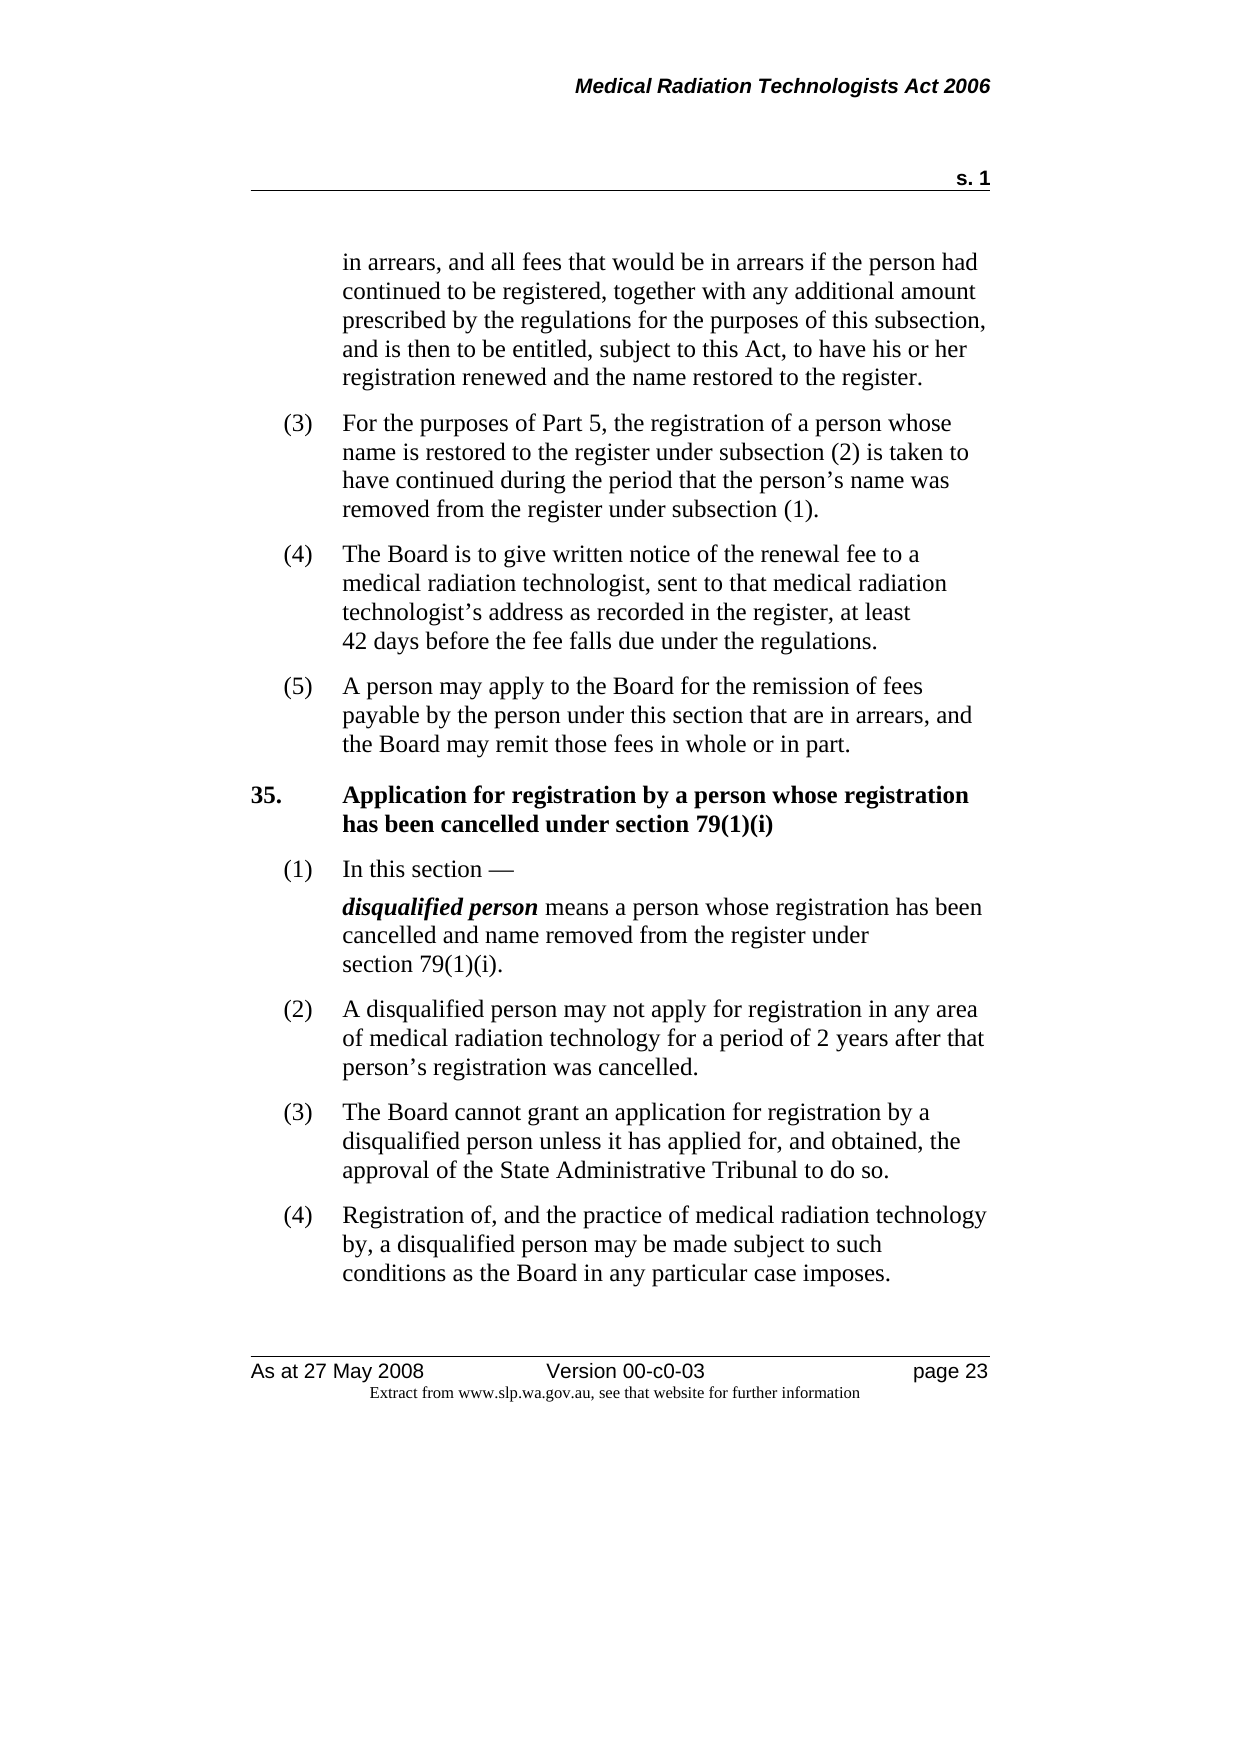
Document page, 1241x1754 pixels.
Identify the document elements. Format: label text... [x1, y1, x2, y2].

text (4) Registration of, and the practice of medical radiation technology by, a disqualified person may be made subject to such conditions as the Board in any particular case imposes. [251, 1200, 990, 1287]
text (5) A person may apply to the Board for the remission of fees payable by the person under this section that are in arrears, and the Board may remit those fees in whole or in part. [251, 671, 990, 757]
text disqualified person means a person whose registration has been cancelled and name removed from the register under section 79(1)(i). [251, 892, 990, 978]
text (4) The Board is to give written notice of the renewal fee to a medical radiation technologist, sent to that medical radiation technologist’s address as recorded in the register, at least 42 days before the fee falls due under the regulations. [251, 539, 990, 654]
text (3) The Board cannot grant an application for registration by a disqualified person unless it has applied for, and obtained, the approval of the State Administrative Tribunal to do so. [251, 1097, 990, 1184]
text (1) In this section — [251, 854, 990, 883]
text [251, 247, 990, 391]
text (3) For the purposes of Part 5, the registration of a person whose name is restored to the register under subsection (2) is taken to have continued during the period that the person’s name was removed from the register under subsection (1). [251, 408, 990, 523]
subtitle 35. Application for registration by a person whose registration has been cancelled under section 79(1)(i) [251, 780, 990, 838]
text (2) A disqualified person may not apply for registration in any area of medical radiation technology for a period of 2 years after that person’s registration was cancelled. [251, 994, 990, 1081]
